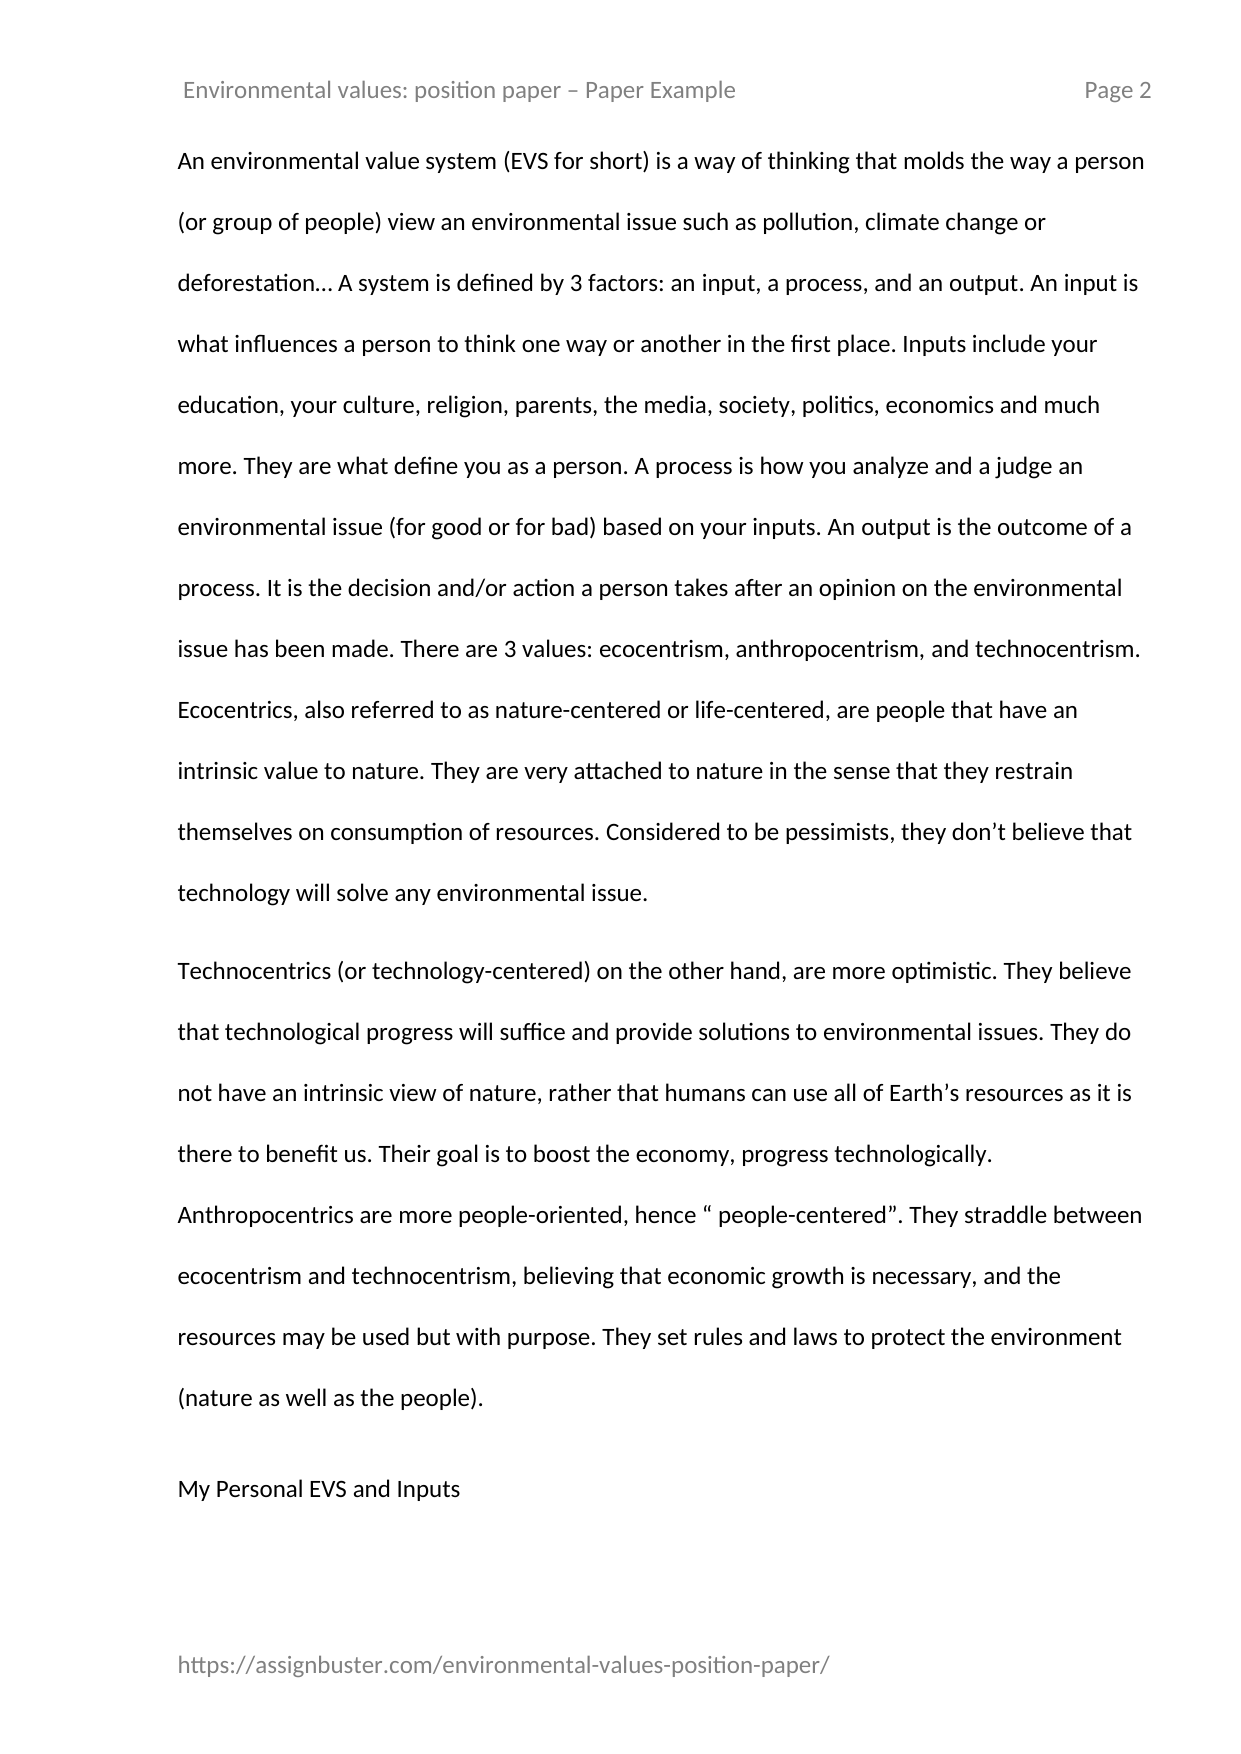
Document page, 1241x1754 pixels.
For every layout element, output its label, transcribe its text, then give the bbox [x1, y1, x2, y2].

text My Personal EVS and Inputs [177, 1473, 1152, 1503]
text Technocentrics (or technology-centered) on the other hand, are more optimistic. They believe that technological progress will suffice and provide solutions to environmental issues. They do not have an intrinsic view of nature, rather that humans can use all of Earth’s resources as it is there to benefit us. Their goal is to boost the economy, progress technologically. Anthropocentrics are more people-oriented, hence “ people-centered”. They straddle between ecocentrism and technocentrism, believing that economic growth is necessary, and the resources may be used but with purpose. They set rules and laws to protect the environment (nature as well as the people). [177, 955, 1152, 1413]
text An ​environmental value system​ (EVS for short) is a way of thinking that molds the way a person (or group of people) view an environmental issue such as pollution, climate change or deforestation… A system is defined by 3 factors: an ​input​, a ​process​, and an ​output​. An ​input​ is what influences a person to think one way or another in the first place. Inputs include your education, your culture, religion, parents, the media, society, politics, economics and much more. They are what define you as a person. A ​process​ is how you analyze and a judge an environmental issue (for good or for bad) based on your inputs. An ​output​ is the outcome of a process. It is the decision and/or action a person takes after an opinion on the environmental issue has been made. There are 3 values: ​ecocentrism, anthropocentrism, ​and​ technocentrism. Ecocentrics, also referred to as nature-centered or life-centered, are people that have an intrinsic value to nature. They are very attached to nature in the sense that they restrain themselves on consumption of resources. Considered to be pessimists, they don’t believe that technology will solve any environmental issue. [177, 145, 1152, 908]
